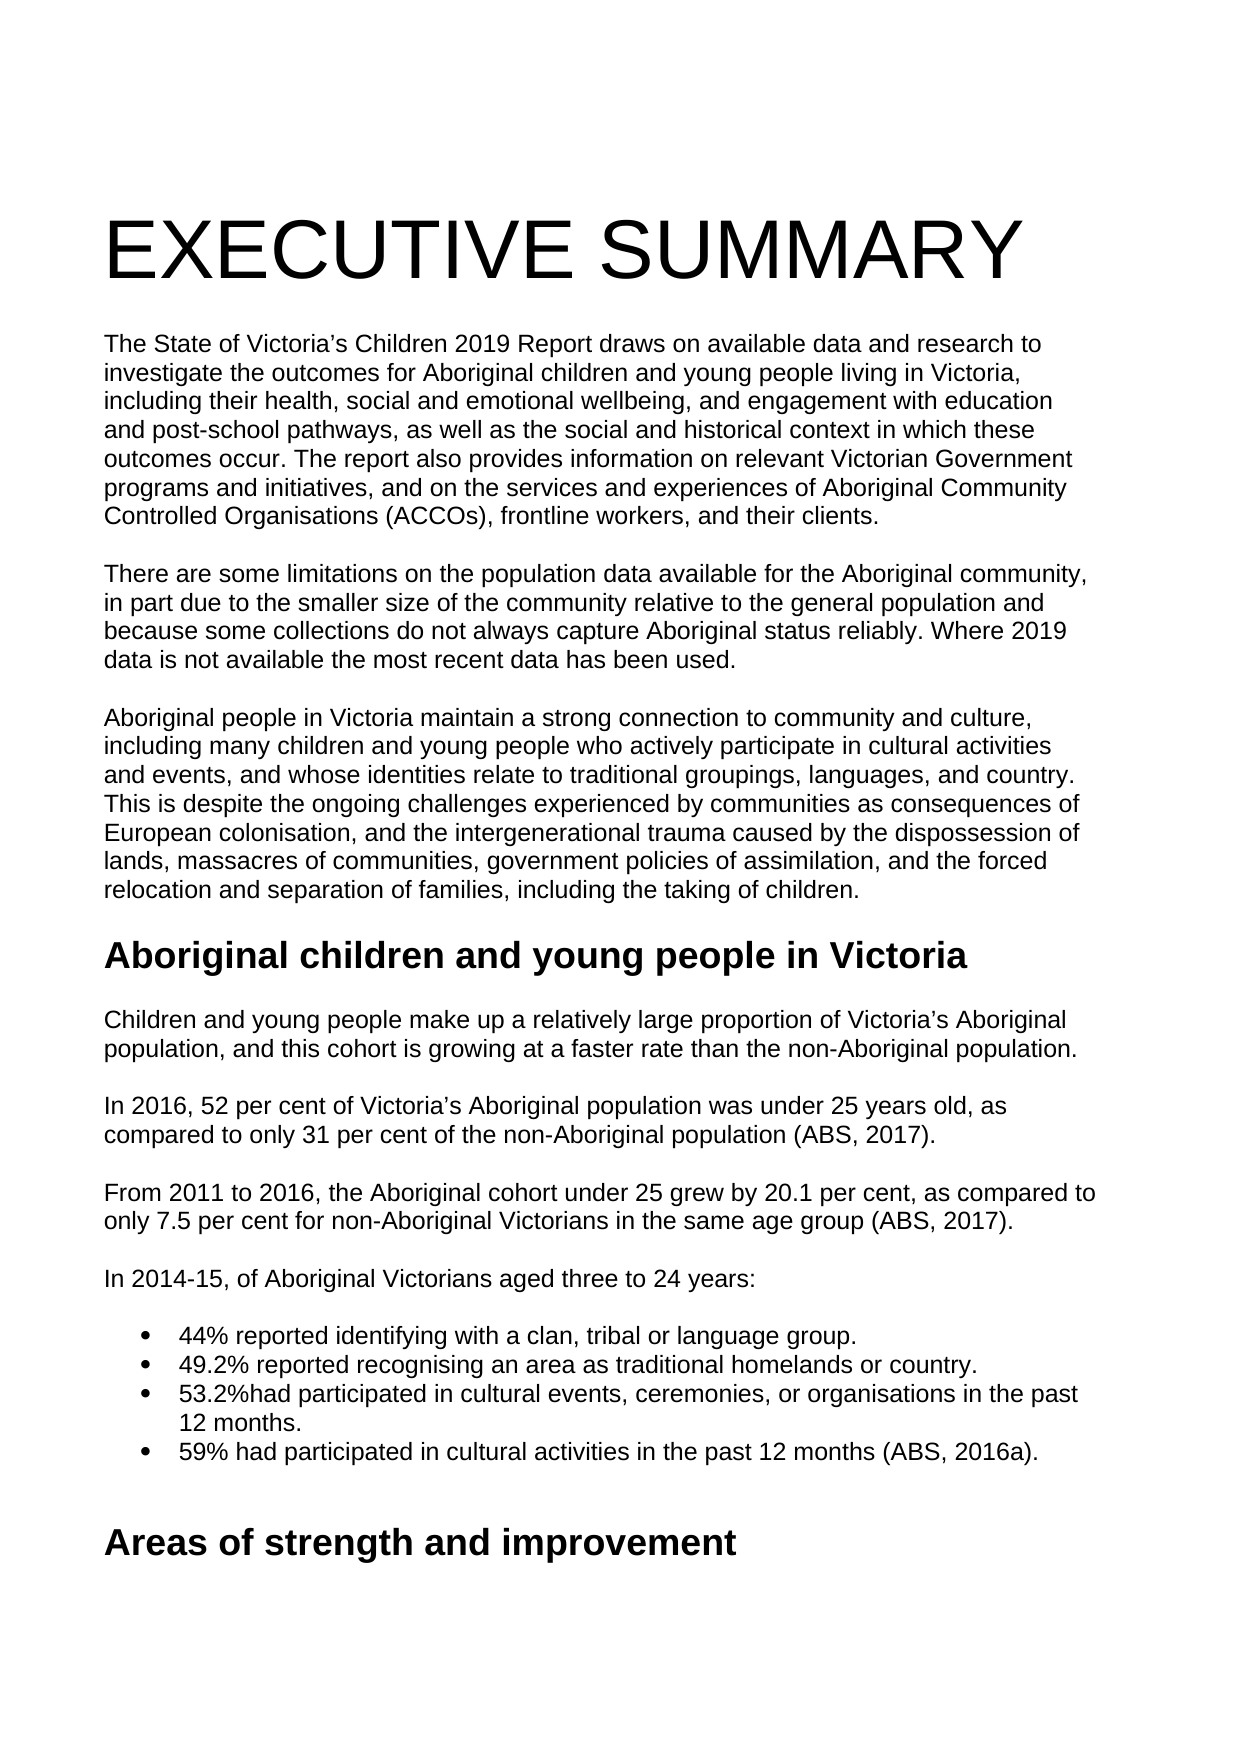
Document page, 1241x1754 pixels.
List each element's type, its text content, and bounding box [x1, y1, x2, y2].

list 59% had participated in cultural activities in the past 12 months (ABS, 2016a). [141, 1437, 1101, 1465]
text There are some limitations on the population data available for the Aboriginal community, in part due to the smaller size of the community relative to the general population and because some collections do not always capture Aboriginal status reliably. Where 2019 data is not available the most recent data has been used. [103, 559, 1101, 674]
text Children and young people make up a relatively large proportion of Victoria’s Aboriginal population, and this cohort is growing at a faster rate than the non-Aboriginal population. [103, 1005, 1101, 1062]
text In 2014-15, of Aboriginal Victorians aged three to 24 years: [103, 1264, 1101, 1292]
subtitle Aboriginal children and young people in Victoria [103, 933, 1101, 976]
text Aboriginal people in Victoria maintain a strong connection to community and culture, including many children and young people who actively participate in cultural activities and events, and whose identities relate to traditional groupings, languages, and country. This is despite the ongoing challenges experienced by communities as consequences of European colonisation, and the intergenerational trauma caused by the dispossession of lands, massacres of communities, government policies of assimilation, and the forced relocation and separation of families, including the taking of children. [103, 703, 1101, 904]
subtitle EXECUTIVE SUMMARY [103, 200, 1101, 296]
list 53.2%had participated in cultural events, ceremonies, or organisations in the past 12 months. [141, 1379, 1101, 1437]
list 44% reported identifying with a clan, tribal or language group. [141, 1321, 1101, 1350]
list 49.2% reported recognising an area as traditional homelands or country. [141, 1350, 1101, 1379]
subtitle Areas of strength and improvement [103, 1520, 1101, 1563]
text In 2016, 52 per cent of Victoria’s Aboriginal population was under 25 years old, as compared to only 31 per cent of the non-Aboriginal population (ABS, 2017). [103, 1091, 1101, 1149]
text The State of Victoria’s Children 2019 Report draws on available data and research to investigate the outcomes for Aboriginal children and young people living in Victoria, including their health, social and emotional wellbeing, and engagement with education and post-school pathways, as well as the social and historical context in which these outcomes occur. The report also provides information on relevant Victorian Government programs and initiatives, and on the services and experiences of Aboriginal Community Controlled Organisations (ACCOs), frontline workers, and their clients. [103, 329, 1101, 530]
text From 2011 to 2016, the Aboriginal cohort under 25 grew by 20.1 per cent, as compared to only 7.5 per cent for non-Aboriginal Victorians in the same age group (ABS, 2017). [103, 1177, 1101, 1235]
